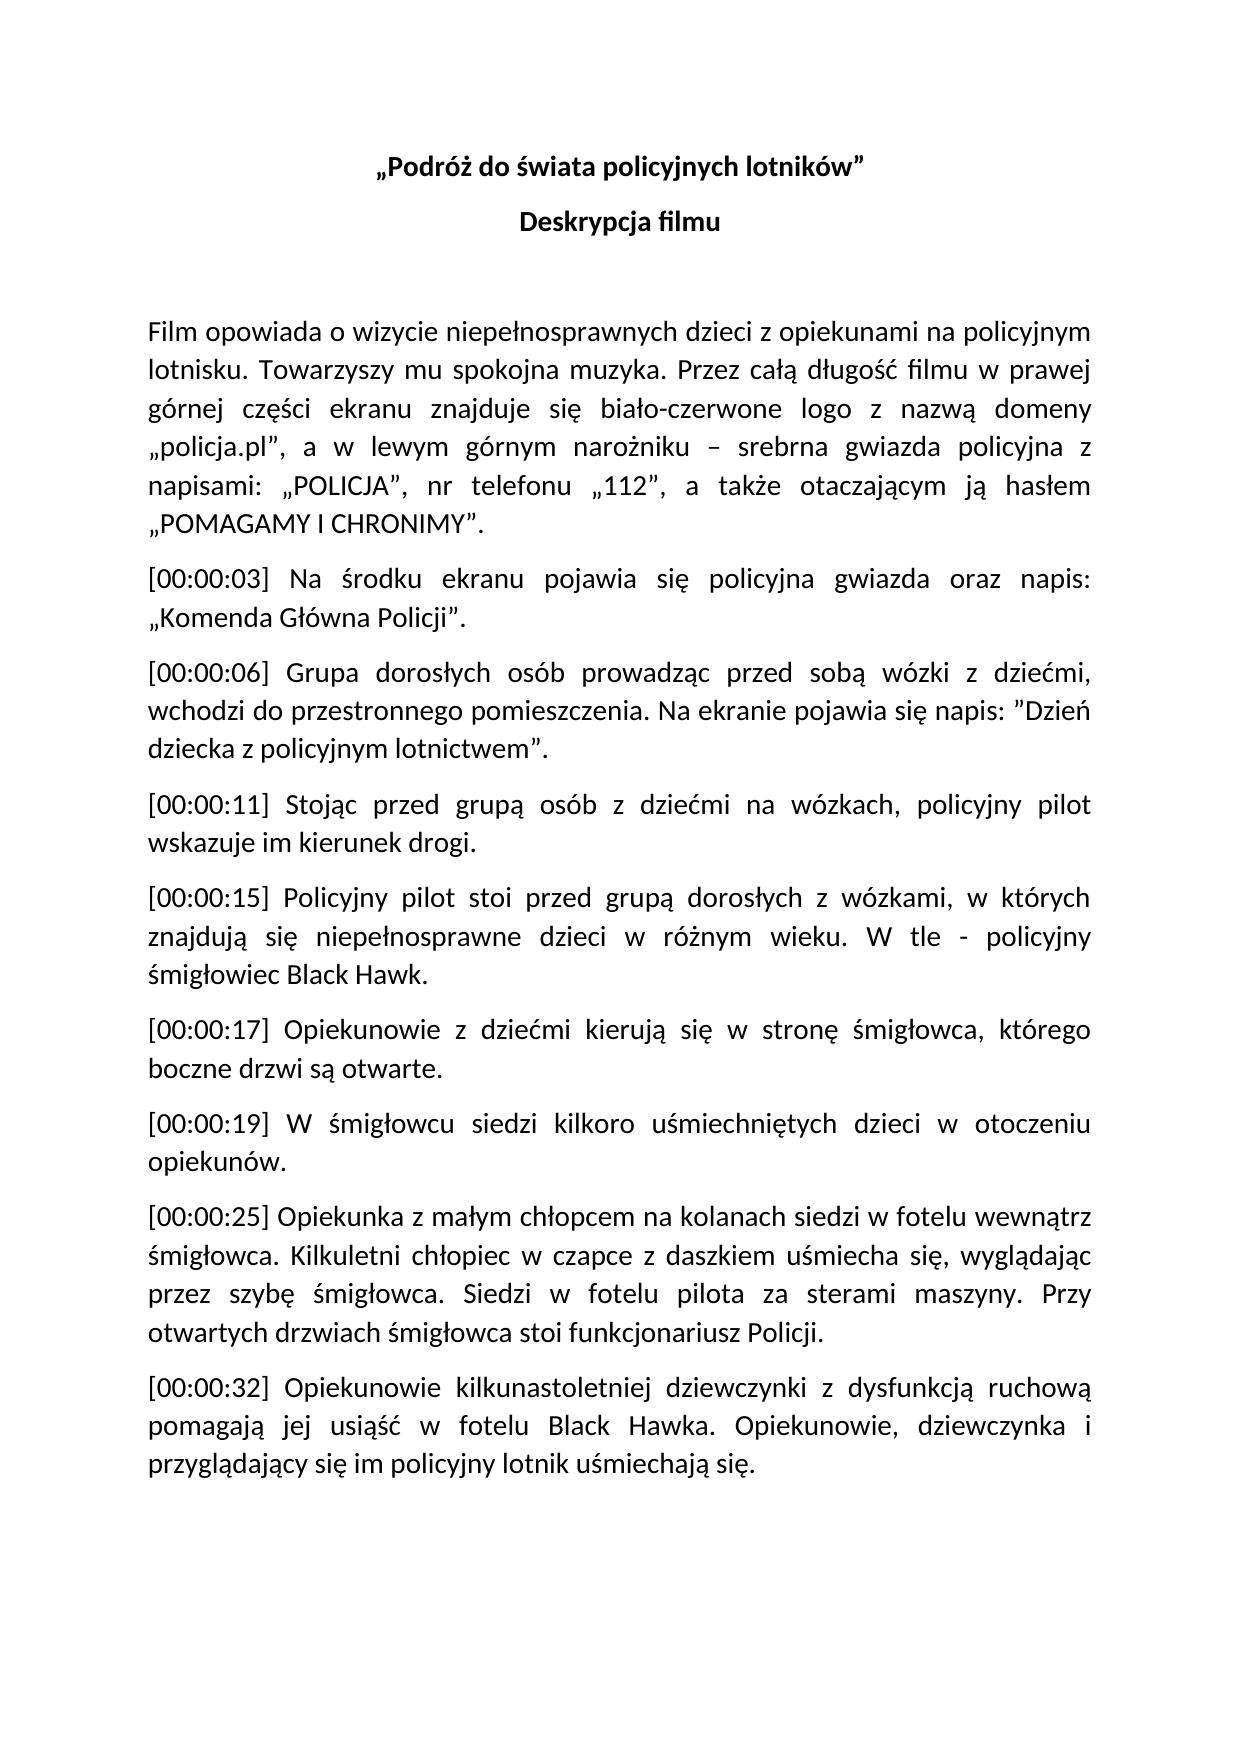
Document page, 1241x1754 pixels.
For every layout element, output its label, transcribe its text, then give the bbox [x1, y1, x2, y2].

text „Podróż do świata policyjnych lotników” [148, 148, 1093, 183]
text Film opowiada o wizycie niepełnosprawnych dzieci z opiekunami na policyjnym lotnisku. Towarzyszy mu spokojna muzyka. Przez całą długość filmu w prawej górnej części ekranu znajduje się biało-czerwone logo z nazwą domeny „policja.pl”, a w lewym górnym narożniku – srebrna gwiazda policyjna z napisami: „POLICJA”, nr telefonu „112”, a także otaczającym ją hasłem „POMAGAMY I CHRONIMY”. [148, 313, 1093, 541]
text [00:00:32] Opiekunowie kilkunastoletniej dziewczynki z dysfunkcją ruchową pomagają jej usiąść w fotelu Black Hawka. Opiekunowie, dziewczynka i przyglądający się im policyjny lotnik uśmiechają się. [148, 1369, 1093, 1481]
text [00:00:25] Opiekunka z małym chłopcem na kolanach siedzi w fotelu wewnątrz śmigłowca. Kilkuletni chłopiec w czapce z daszkiem uśmiecha się, wyglądając przez szybę śmigłowca. Siedzi w fotelu pilota za sterami maszyny. Przy otwartych drzwiach śmigłowca stoi funkcjonariusz Policji. [148, 1198, 1093, 1349]
text [00:00:03] Na środku ekranu pojawia się policyjna gwiazda oraz napis: „Komenda Główna Policji”. [148, 560, 1093, 634]
text [00:00:19] W śmigłowcu siedzi kilkoro uśmiechniętych dzieci w otoczeniu opiekunów. [148, 1105, 1093, 1179]
text [00:00:15] Policyjny pilot stoi przed grupą dorosłych z wózkami, w których znajdują się niepełnosprawne dzieci w różnym wieku. W tle - policyjny śmigłowiec Black Hawk. [148, 879, 1093, 992]
text [00:00:06] Grupa dorosłych osób prowadząc przed sobą wózki z dziećmi, wchodzi do przestronnego pomieszczenia. Na ekranie pojawia się napis: ”Dzień dziecka z policyjnym lotnictwem”. [148, 654, 1093, 766]
text [00:00:17] Opiekunowie z dziećmi kierują się w stronę śmigłowca, którego boczne drzwi są otwarte. [148, 1011, 1093, 1085]
text Deskrypcja filmu [148, 203, 1093, 238]
text [00:00:11] Stojąc przed grupą osób z dziećmi na wózkach, policyjny pilot wskazuje im kierunek drogi. [148, 786, 1093, 860]
